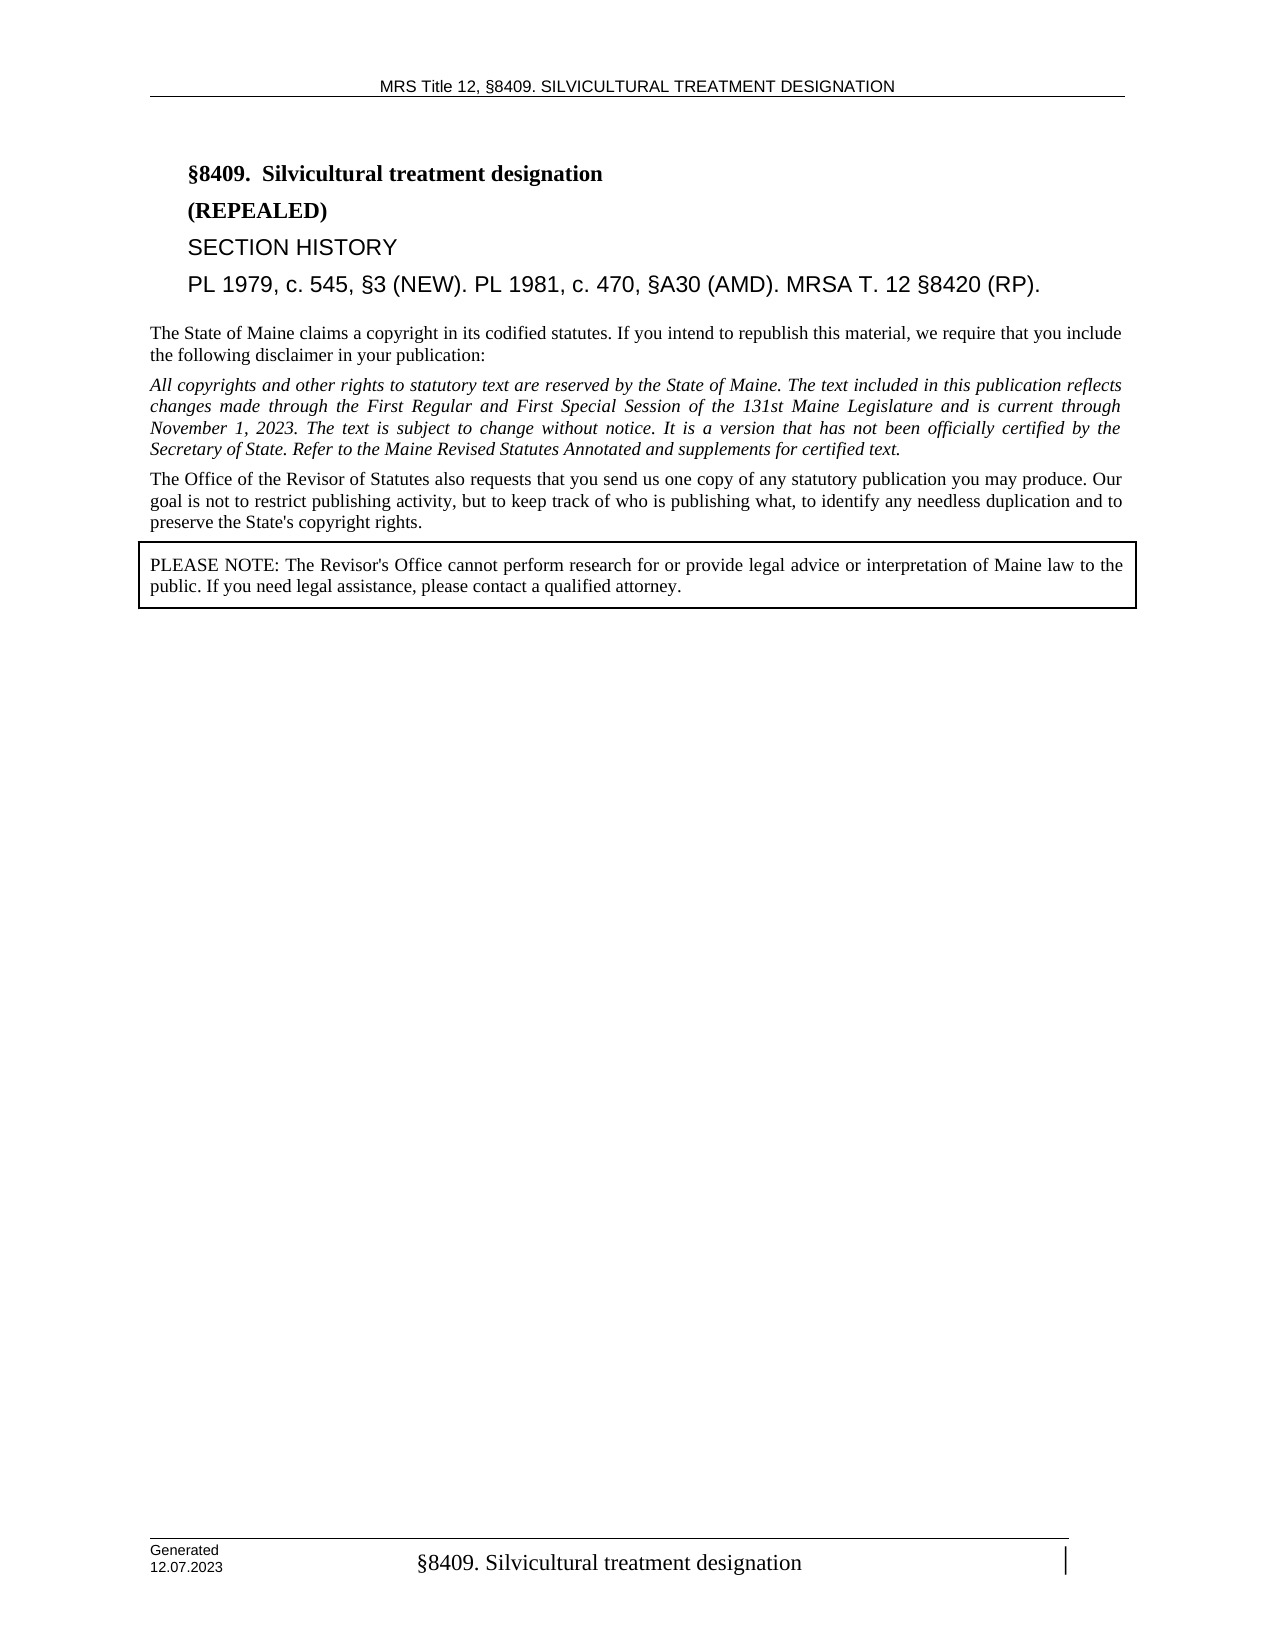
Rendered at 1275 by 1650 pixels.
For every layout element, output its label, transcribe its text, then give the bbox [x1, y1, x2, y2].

text SECTION HISTORY [187, 234, 1125, 260]
text PL 1979, c. 545, §3 (NEW). PL 1981, c. 470, §A30 (AMD). MRSA T. 12 §8420 (RP). [187, 271, 1125, 297]
text The Office of the Revisor of Statutes also requests that you send us one copy of any statutory publication you may produce. Our goal is not to restrict publishing activity, but to keep track of who is publishing what, to identify any needless duplication and to preserve the State's copyright rights. [150, 468, 1125, 533]
text All copyrights and other rights to statutory text are reserved by the State of Maine. The text included in this publication reflects changes made through the First Regular and First Special Session of the 131st Maine Legislature and is current through November 1, 2023 . The text is subject to change without notice. It is a version that has not been officially certified by the Secretary of State. Refer to the Maine Revised Statutes Annotated and supplements for certified text. [150, 373, 1125, 460]
text §8409. Silvicultural treatment designation [187, 160, 1125, 187]
text The State of Maine claims a copyright in its codified statutes. If you intend to republish this material, we require that you include the following disclaimer in your publication: [150, 322, 1125, 365]
text PLEASE NOTE: The Revisor's Office cannot perform research for or provide legal advice or interpretation of Maine law to the public. If you need legal assistance, please contact a qualified attorney. [140, 543, 1135, 607]
text (REPEALED) [187, 197, 1125, 223]
